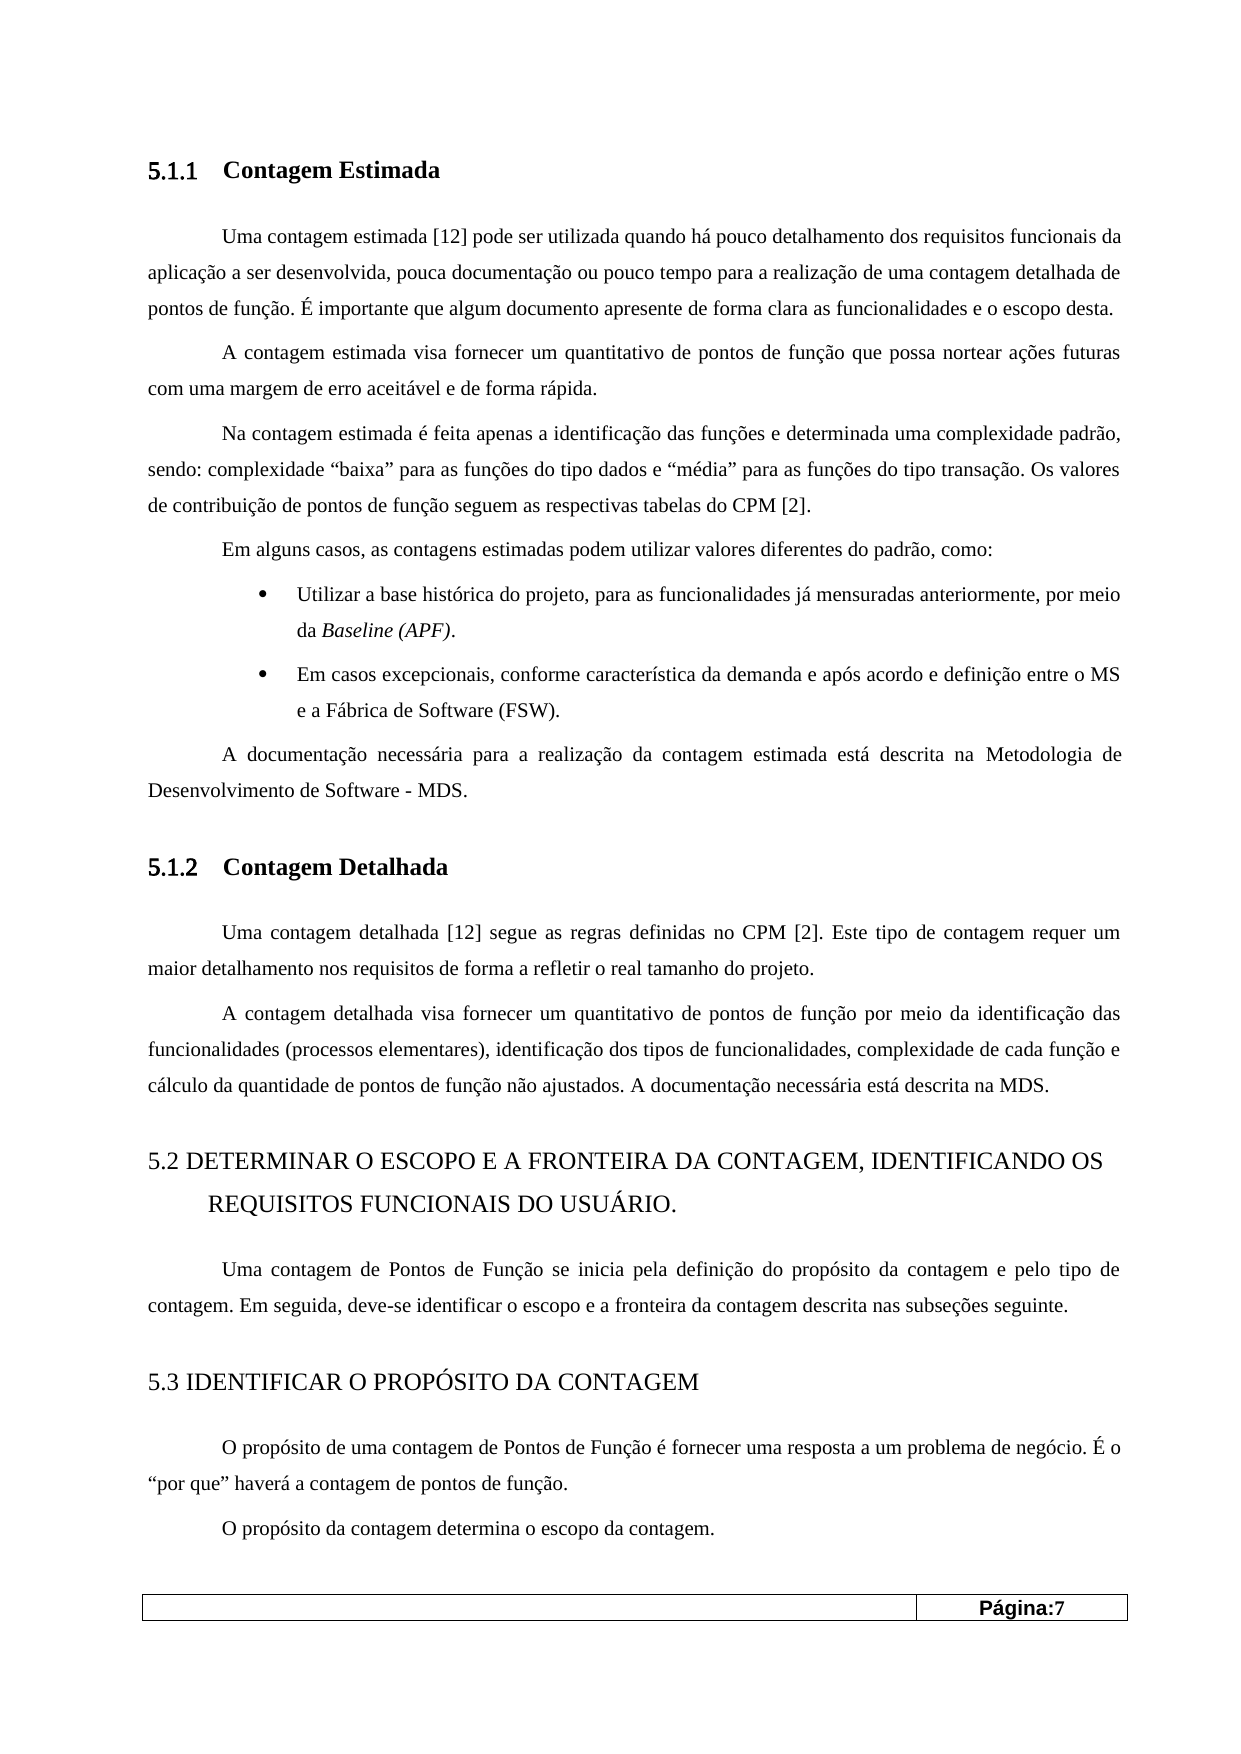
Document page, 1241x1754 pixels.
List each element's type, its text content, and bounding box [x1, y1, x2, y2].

subtitle Determinar o escopo e a fronteira da contagem, identificando os requisitos funcionais do usuário. [148, 1146, 1122, 1218]
text Uma contagem de Pontos de Função se inicia pela definição do propósito da contagem e pelo tipo de contagem. Em seguida, deve-se identificar o escopo e a fronteira da contagem descrita nas subseções seguinte. [148, 1257, 1122, 1317]
text Uma contagem estimada [12] pode ser utilizada quando há pouco detalhamento dos requisitos funcionais da aplicação a ser desenvolvida, pouca documentação ou pouco tempo para a realização de uma contagem detalhada de pontos de função. É importante que algum documento apresente de forma clara as funcionalidades e o escopo desta. [148, 224, 1122, 320]
subtitle Identificar o propósito da contagem [148, 1367, 1122, 1396]
text Uma contagem detalhada [12] segue as regras definidas no CPM [2]. Este tipo de contagem requer um maior detalhamento nos requisitos de forma a refletir o real tamanho do projeto. [148, 920, 1122, 980]
text Em alguns casos, as contagens estimadas podem utilizar valores diferentes do padrão, como: [148, 537, 1122, 561]
text A contagem estimada visa fornecer um quantitativo de pontos de função que possa nortear ações futuras com uma margem de erro aceitável e de forma rápida. [148, 340, 1122, 400]
text A documentação necessária para a realização da contagem estimada está descrita na Metodologia de Desenvolvimento de Software - MDS. [148, 742, 1122, 802]
list Em casos excepcionais, conforme característica da demanda e após acordo e definição entre o MS e a Fábrica de Software (FSW). [259, 662, 1122, 722]
text O propósito da contagem determina o escopo da contagem. [148, 1515, 1122, 1539]
text Na contagem estimada é feita apenas a identificação das funções e determinada uma complexidade padrão, sendo: complexidade “baixa” para as funções do tipo dados e “média” para as funções do tipo transação. Os valores de contribuição de pontos de função seguem as respectivas tabelas do CPM [2]. [148, 421, 1122, 517]
subtitle Contagem Estimada [148, 156, 1122, 184]
subtitle Contagem Detalhada [148, 852, 1122, 881]
list Utilizar a base histórica do projeto, para as funcionalidades já mensuradas anteriormente, por meio da Baseline (APF). [259, 581, 1122, 642]
text O propósito de uma contagem de Pontos de Função é fornecer uma resposta a um problema de negócio. É o “por que” haverá a contagem de pontos de função. [148, 1435, 1122, 1495]
text A contagem detalhada visa fornecer um quantitativo de pontos de função por meio da identificação das funcionalidades (processos elementares), identificação dos tipos de funcionalidades, complexidade de cada função e cálculo da quantidade de pontos de função não ajustados. A documentação necessária está descrita na MDS. [148, 1000, 1122, 1097]
